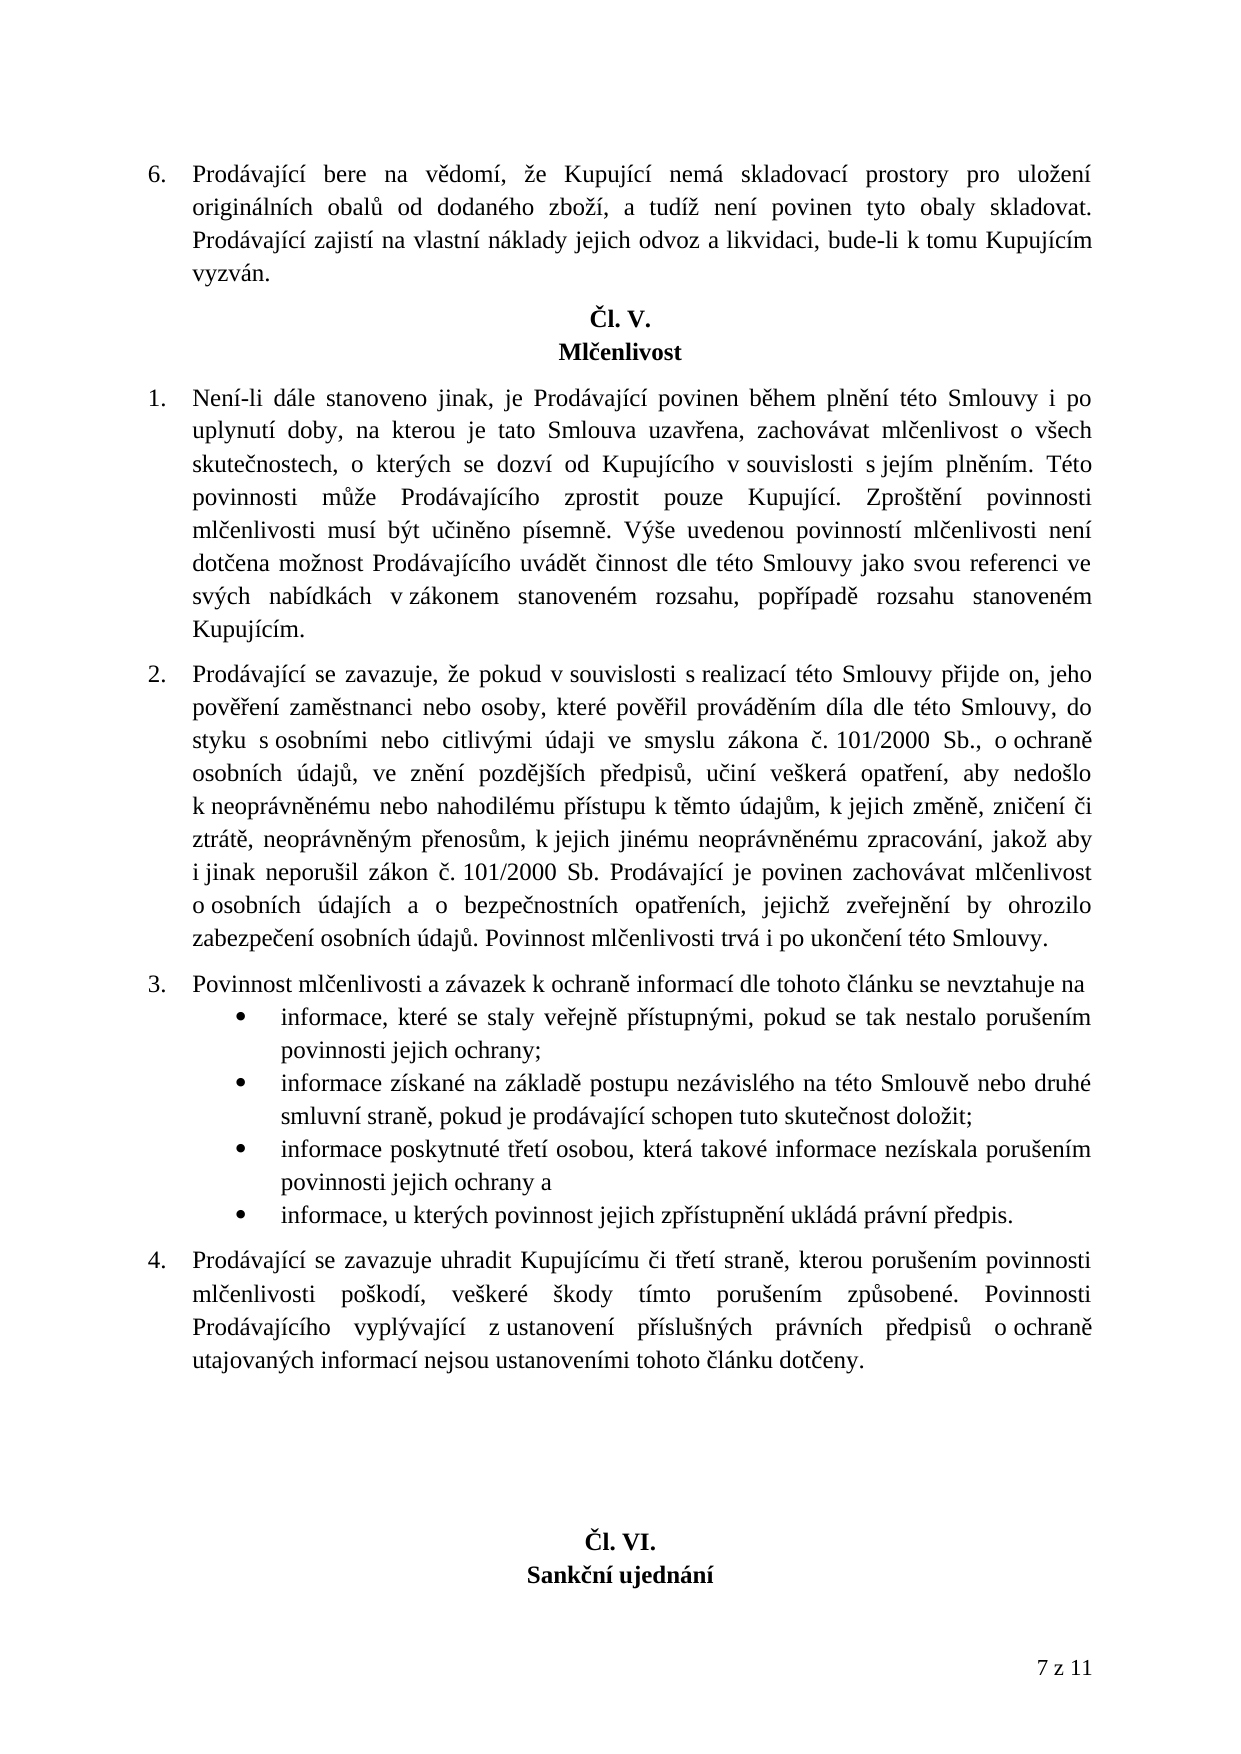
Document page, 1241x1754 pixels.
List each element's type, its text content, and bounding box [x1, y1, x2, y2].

list informace, u kterých povinnost jejich zpřístupnění ukládá právní předpis. [236, 1200, 1092, 1229]
list Mlčenlivost [148, 337, 1092, 366]
list Prodávající se zavazuje uhradit Kupujícímu či třetí straně, kterou porušením povinnosti mlčenlivosti poškodí, veškeré škody tímto porušením způsobené. Povinnosti Prodávajícího vyplývající z ustanovení příslušných právních předpisů o ochraně utajovaných informací nejsou ustanoveními tohoto článku dotčeny. [148, 1246, 1092, 1373]
list Není-li dále stanoveno jinak, je Prodávající povinen během plnění této Smlouvy i po uplynutí doby, na kterou je tato Smlouva uzavřena, zachovávat mlčenlivost o všech skutečnostech, o kterých se dozví od Kupujícího v souvislosti s jejím plněním. Této povinnosti může Prodávajícího zprostit pouze Kupující. Zproštění povinnosti mlčenlivosti musí být učiněno písemně. Výše uvedenou povinností mlčenlivosti není dotčena možnost Prodávajícího uvádět činnost dle této Smlouvy jako svou referenci ve svých nabídkách v zákonem stanoveném rozsahu, popřípadě rozsahu stanoveném Kupujícím. [148, 383, 1092, 642]
list Čl. VI. [148, 1527, 1092, 1556]
list informace získané na základě postupu nezávislého na této Smlouvě nebo druhé smluvní straně, pokud je prodávající schopen tuto skutečnost doložit; [236, 1068, 1092, 1130]
list Čl. V. [148, 304, 1092, 333]
list informace, které se staly veřejně přístupnými, pokud se tak nestalo porušením povinnosti jejich ochrany; [236, 1002, 1092, 1064]
list Prodávající bere na vědomí, že Kupující nemá skladovací prostory pro uložení originálních obalů od dodaného zboží, a tudíž není povinen tyto obaly skladovat. Prodávající zajistí na vlastní náklady jejich odvoz a likvidaci, bude-li k tomu Kupujícím vyzván. [148, 159, 1092, 287]
list Prodávající se zavazuje, že pokud v souvislosti s realizací této Smlouvy přijde on, jeho pověření zaměstnanci nebo osoby, které pověřil prováděním díla dle této Smlouvy, do styku s osobními nebo citlivými údaji ve smyslu zákona č. 101/2000 Sb., o ochraně osobních údajů, ve znění pozdějších předpisů, učiní veškerá opatření, aby nedošlo k neoprávněnému nebo nahodilému přístupu k těmto údajům, k jejich změně, zničení či ztrátě, neoprávněným přenosům, k jejich jinému neoprávněnému zpracování, jakož aby i jinak neporušil zákon č. 101/2000 Sb. Prodávající je povinen zachovávat mlčenlivost o osobních údajích a o bezpečnostních opatřeních, jejichž zveřejnění by ohrozilo zabezpečení osobních údajů. Povinnost mlčenlivosti trvá i po ukončení této Smlouvy. [148, 659, 1092, 952]
list Sankční ujednání [148, 1560, 1092, 1588]
list informace poskytnuté třetí osobou, která takové informace nezískala porušením povinnosti jejich ochrany a [236, 1134, 1092, 1196]
list Povinnost mlčenlivosti a závazek k ochraně informací dle tohoto článku se nevztahuje na [148, 969, 1092, 998]
